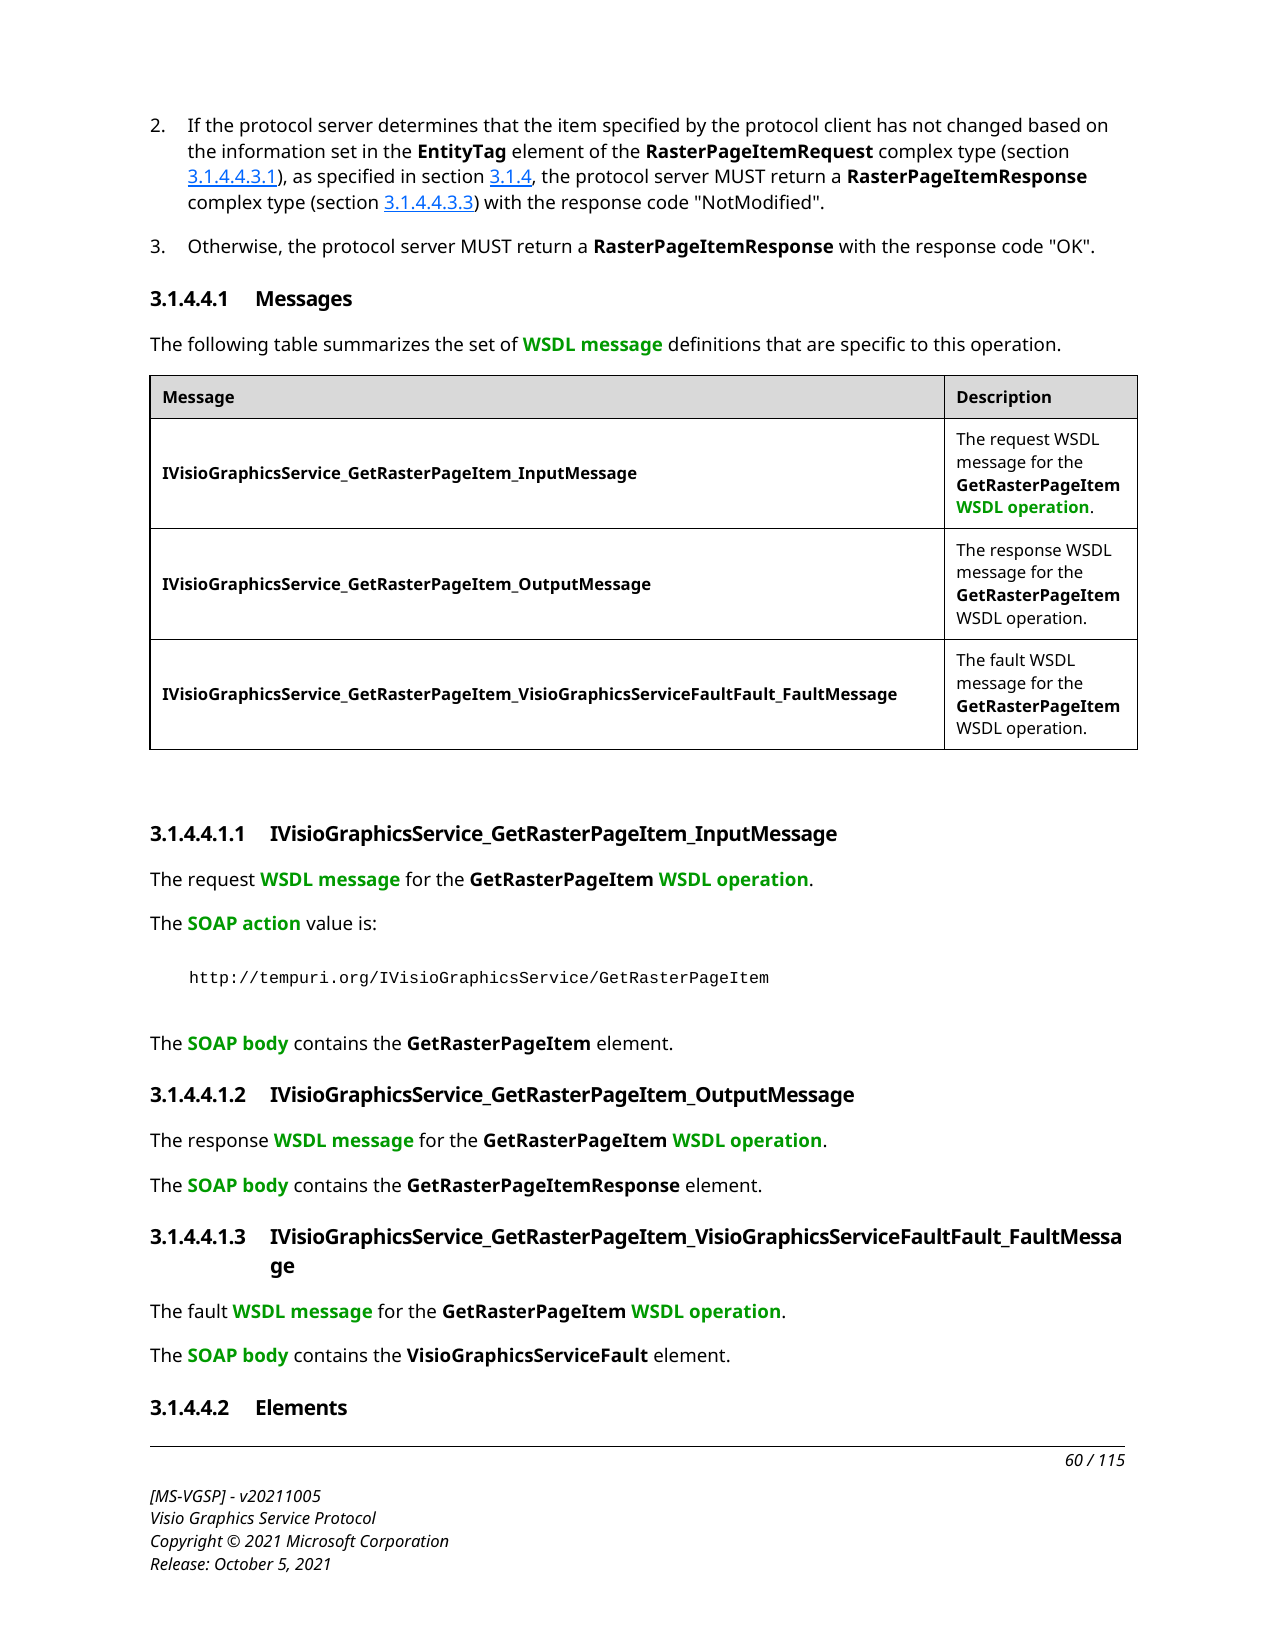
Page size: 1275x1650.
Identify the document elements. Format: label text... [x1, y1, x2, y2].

text The fault WSDL message for the GetRasterPageItem WSDL operation. [150, 1298, 1125, 1324]
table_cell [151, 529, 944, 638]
text http://tempuri.org/IVisioGraphicsService/GetRasterPageItem [175, 961, 1137, 999]
subtitle Messages [150, 284, 1125, 312]
text The SOAP body contains the GetRasterPageItem element. [150, 1030, 1125, 1056]
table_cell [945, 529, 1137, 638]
text The SOAP body contains the GetRasterPageItemResponse element. [150, 1172, 1125, 1197]
subtitle IVisioGraphicsService_GetRasterPageItem_VisioGraphicsServiceFaultFault_FaultMessage [150, 1222, 1125, 1279]
subtitle IVisioGraphicsService_GetRasterPageItem_OutputMessage [150, 1081, 1125, 1109]
subtitle Elements [150, 1393, 1125, 1421]
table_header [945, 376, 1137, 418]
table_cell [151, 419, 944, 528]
text The SOAP action value is: [150, 911, 1125, 936]
text The request WSDL message for the GetRasterPageItem WSDL operation. [150, 866, 1125, 892]
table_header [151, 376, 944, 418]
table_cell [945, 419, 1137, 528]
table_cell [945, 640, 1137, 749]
list Otherwise, the protocol server MUST return a RasterPageItemResponse with the response code "OK". [150, 233, 1125, 259]
text The response WSDL message for the GetRasterPageItem WSDL operation. [150, 1128, 1125, 1153]
list If the protocol server determines that the item specified by the protocol client has not changed based on the information set in the EntityTag element of the RasterPageItemRequest complex type (section 3.1.4.4.3.1), as specified in section 3.1.4, the protocol server MUST return a RasterPageItemResponse complex type (section 3.1.4.4.3.3) with the response code "NotModified". [150, 112, 1125, 214]
text The SOAP body contains the VisioGraphicsServiceFault element. [150, 1342, 1125, 1368]
subtitle IVisioGraphicsService_GetRasterPageItem_InputMessage [150, 819, 1125, 848]
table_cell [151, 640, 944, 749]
text The following table summarizes the set of WSDL message definitions that are specific to this operation. [150, 331, 1125, 357]
